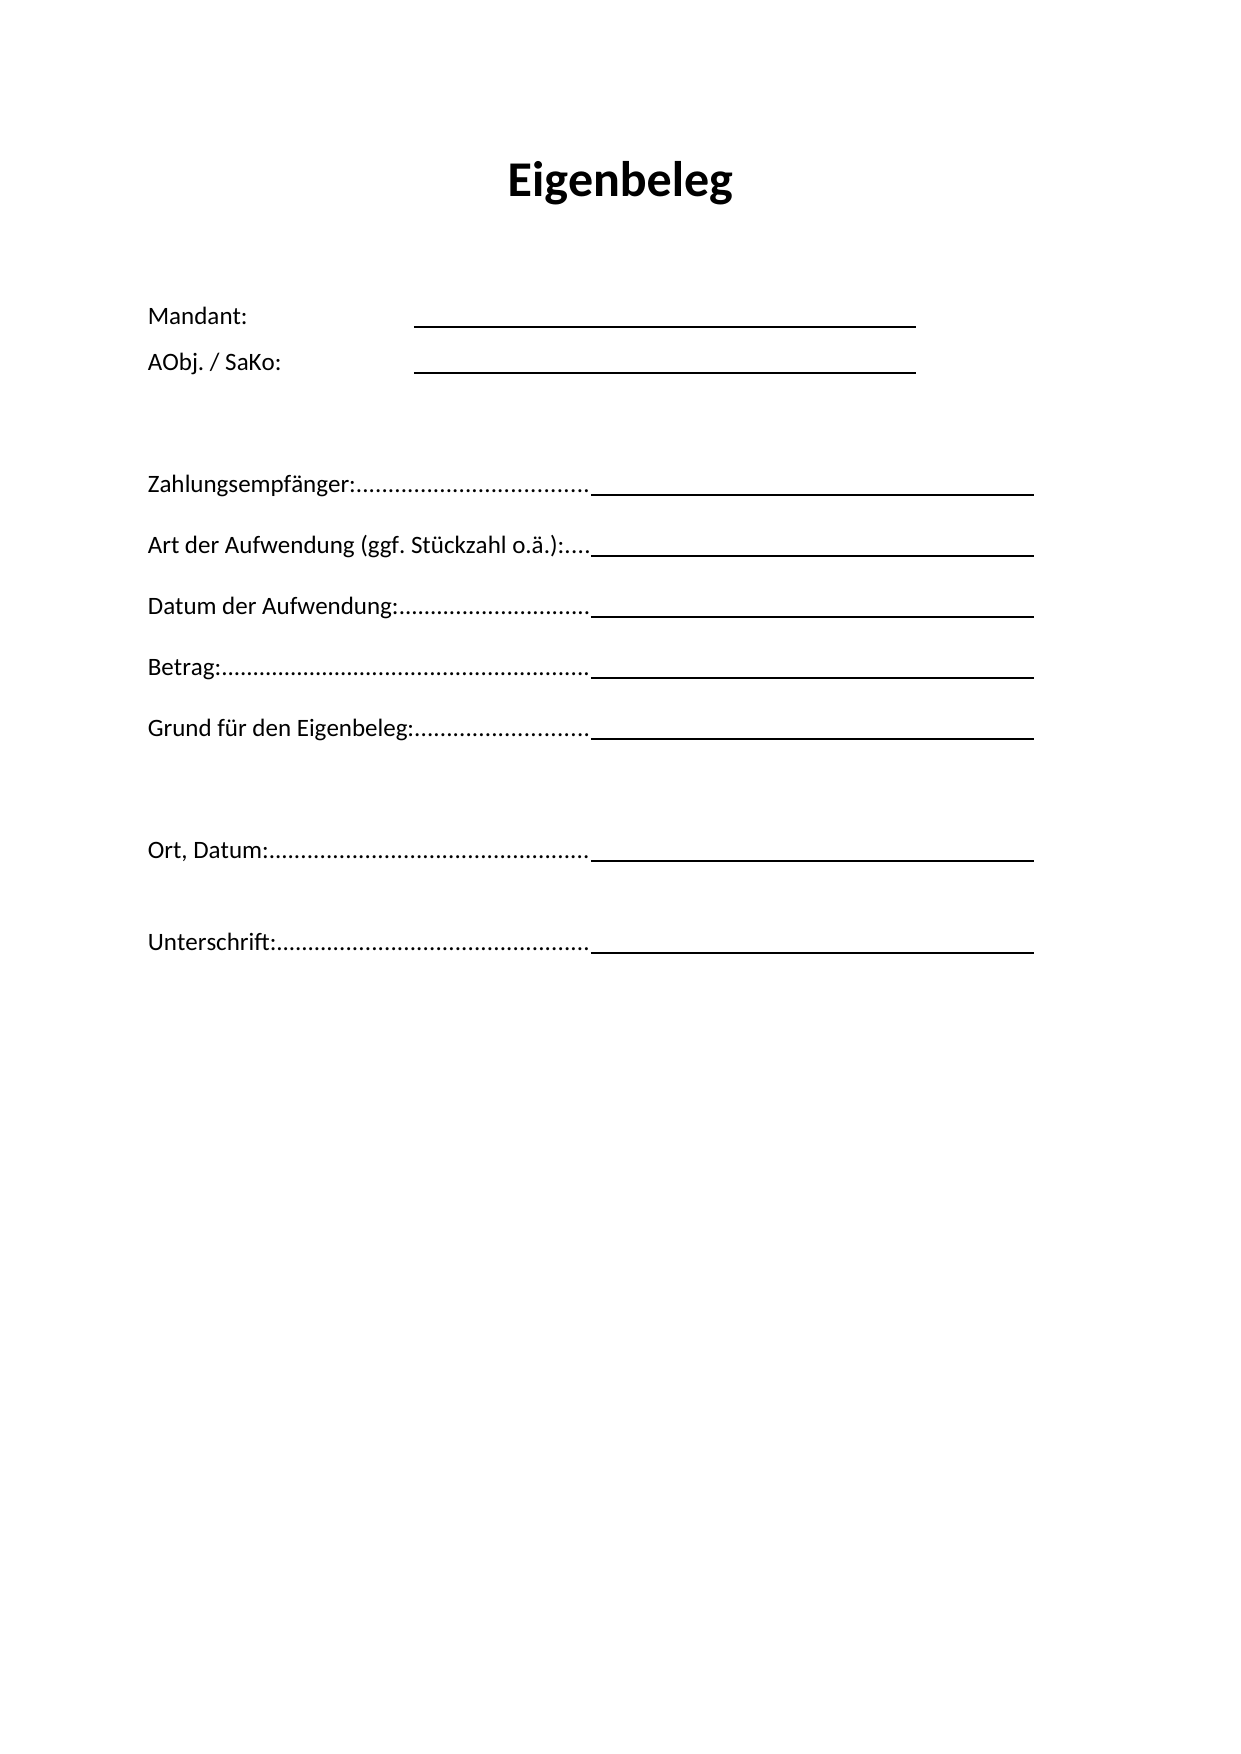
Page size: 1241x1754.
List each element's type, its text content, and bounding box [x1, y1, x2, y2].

text Unterschrift: [148, 926, 1093, 956]
text Grund für den Eigenbeleg: [148, 712, 1093, 743]
text Ort, Datum: [148, 834, 1093, 865]
text Mandant: [148, 300, 1093, 331]
text Datum der Aufwendung: [148, 590, 1093, 621]
text Art der Aufwendung (ggf. Stückzahl o.ä.): [148, 529, 1093, 559]
text Eigenbeleg [148, 148, 1093, 209]
text Betrag: [148, 651, 1093, 682]
text Zahlungsempfänger: [148, 468, 1093, 498]
text AObj. / SaKo: [148, 346, 1093, 376]
